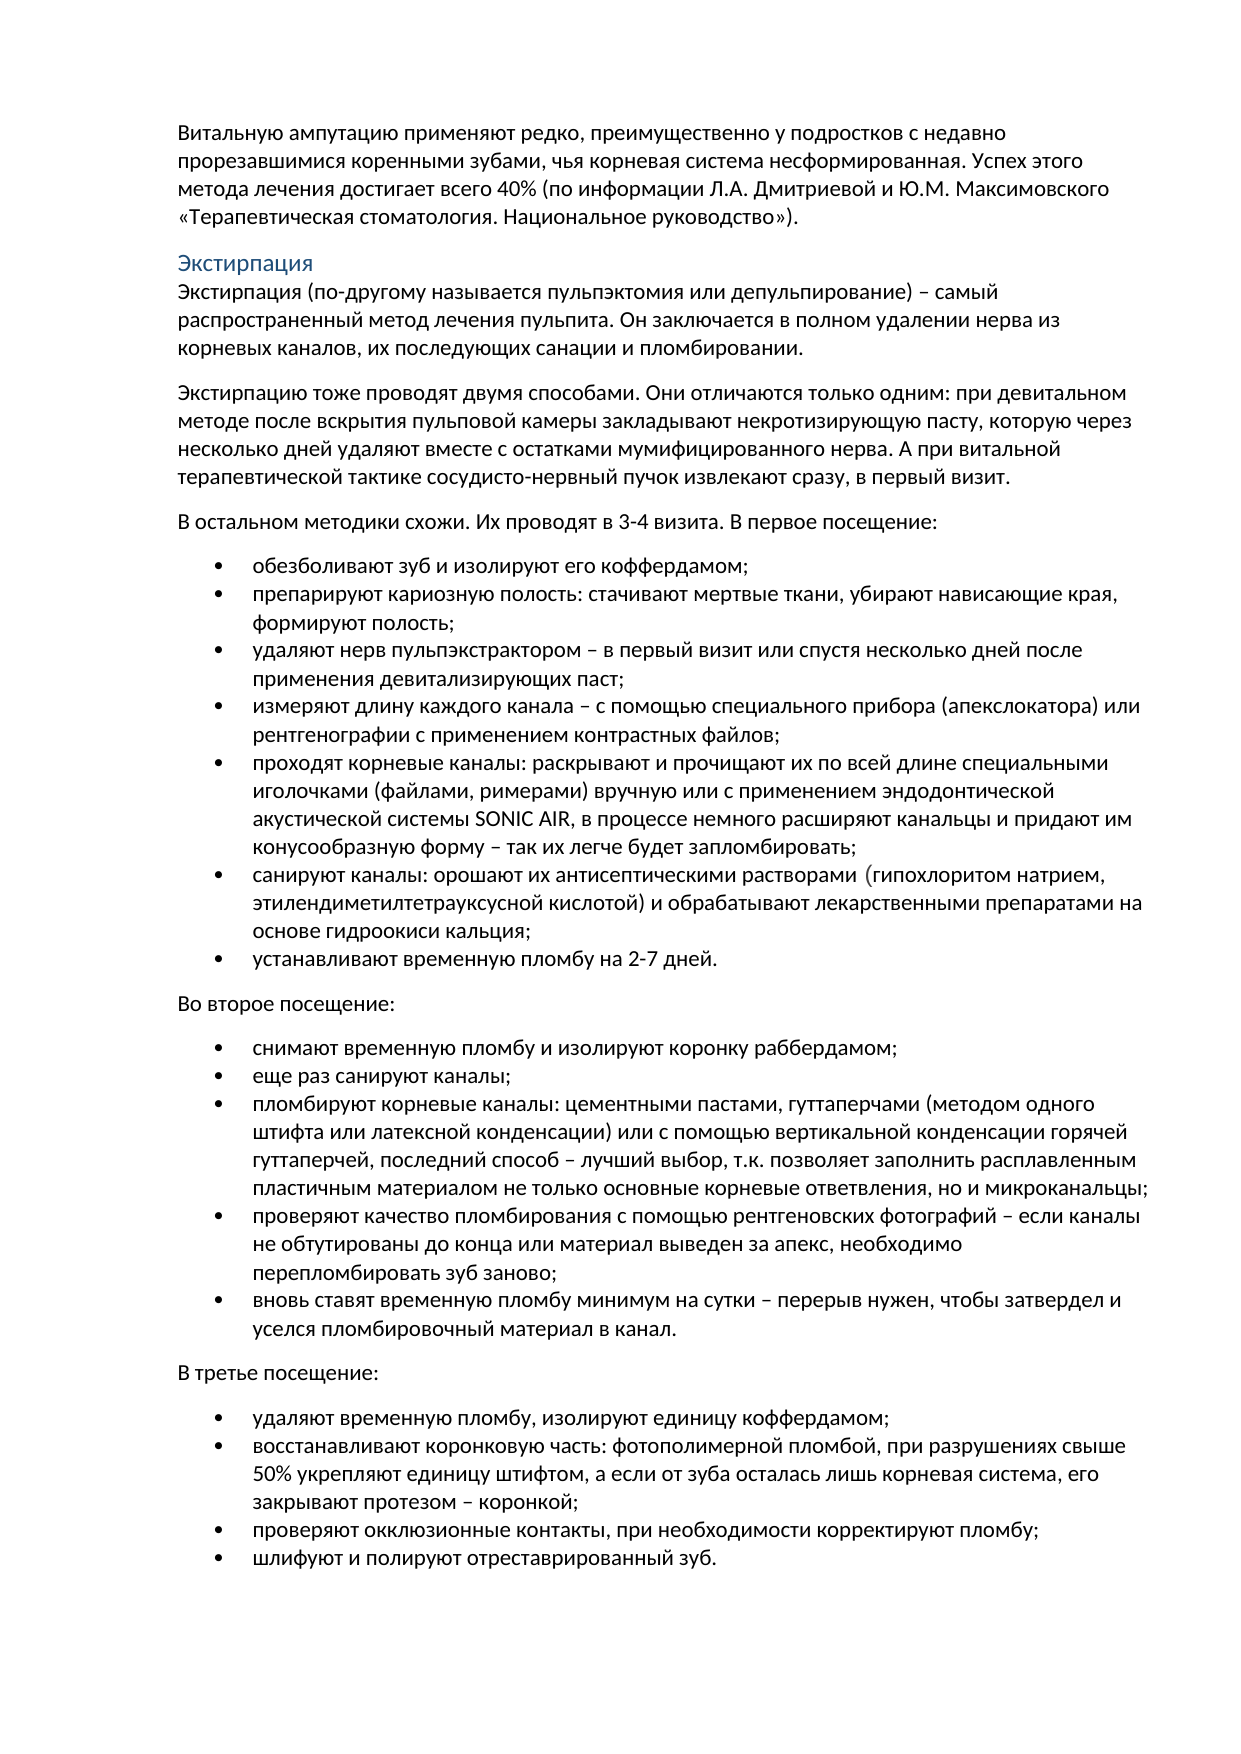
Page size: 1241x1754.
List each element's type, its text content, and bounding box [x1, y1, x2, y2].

list устанавливают временную пломбу на 2-7 дней. [215, 944, 1152, 972]
list снимают временную пломбу и изолируют коронку раббердамом; [215, 1033, 1152, 1061]
text В третье посещение: [177, 1358, 1152, 1386]
list обезболивают зуб и изолируют его коффердамом; [215, 552, 1152, 579]
list восстанавливают коронковую часть: фотополимерной пломбой, при разрушениях свыше 50% укрепляют единицу штифтом, а если от зуба осталась лишь корневая система, его закрывают протезом – коронкой; [215, 1431, 1152, 1515]
list пломбируют корневые каналы: цементными пастами, гуттаперчами (методом одного штифта или латексной конденсации) или с помощью вертикальной конденсации горячей гуттаперчей, последний способ – лучший выбор, т.к. позволяет заполнить расплавленным пластичным материалом не только основные корневые ответвления, но и микроканальцы; [215, 1089, 1152, 1202]
list препарируют кариозную полость: стачивают мертвые ткани, убирают нависающие края, формируют полость; [215, 579, 1152, 636]
list санируют каналы: орошают их антисептическими растворами (гипохлоритом натрием, этилендиметилтетрауксусной кислотой) и обрабатывают лекарственными препаратами на основе гидроокиси кальция; [215, 860, 1152, 944]
list проверяют качество пломбирования с помощью рентгеновских фотографий – если каналы не обтутированы до конца или материал выведен за апекс, необходимо перепломбировать зуб заново; [215, 1202, 1152, 1286]
text В остальном методики схожи. Их проводят в 3-4 визита. В первое посещение: [177, 507, 1152, 535]
list вновь ставят временную пломбу минимум на сутки – перерыв нужен, чтобы затвердел и уселся пломбировочный материал в канал. [215, 1286, 1152, 1342]
list еще раз санируют каналы; [215, 1061, 1152, 1089]
list удаляют временную пломбу, изолируют единицу коффердамом; [215, 1403, 1152, 1431]
list шлифуют и полируют отреставрированный зуб. [215, 1543, 1152, 1571]
text Во второе посещение: [177, 989, 1152, 1017]
text Витальную ампутацию применяют редко, преимущественно у подростков с недавно прорезавшимися коренными зубами, чья корневая система несформированная. Успех этого метода лечения достигает всего 40% (по информации Л.А. Дмитриевой и Ю.М. Максимовского «Терапевтическая стоматология. Национальное руководство»). [177, 118, 1152, 230]
text Экстирпацию тоже проводят двумя способами. Они отличаются только одним: при девитальном методе после вскрытия пульповой камеры закладывают некротизирующую пасту, которую через несколько дней удаляют вместе с остатками мумифицированного нерва. А при витальной терапевтической тактике сосудисто-нервный пучок извлекают сразу, в первый визит. [177, 378, 1152, 490]
list измеряют длину каждого канала – с помощью специального прибора (апекслокатора) или рентгенографии с применением контрастных файлов; [215, 692, 1152, 748]
list проходят корневые каналы: раскрывают и прочищают их по всей длине специальными иголочками (файлами, римерами) вручную или с применением эндодонтической акустической системы SONIC AIR, в процессе немного расширяют канальцы и придают им конусообразную форму – так их легче будет запломбировать; [215, 748, 1152, 860]
text Экстирпация (по-другому называется пульпэктомия или депульпирование) – самый распространенный метод лечения пульпита. Он заключается в полном удалении нерва из корневых каналов, их последующих санации и пломбировании. [177, 277, 1152, 361]
list удаляют нерв пульпэкстрактором – в первый визит или спустя несколько дней после применения девитализирующих паст; [215, 636, 1152, 692]
list проверяют окклюзионные контакты, при необходимости корректируют пломбу; [215, 1515, 1152, 1543]
text Экстирпация [177, 247, 1152, 277]
